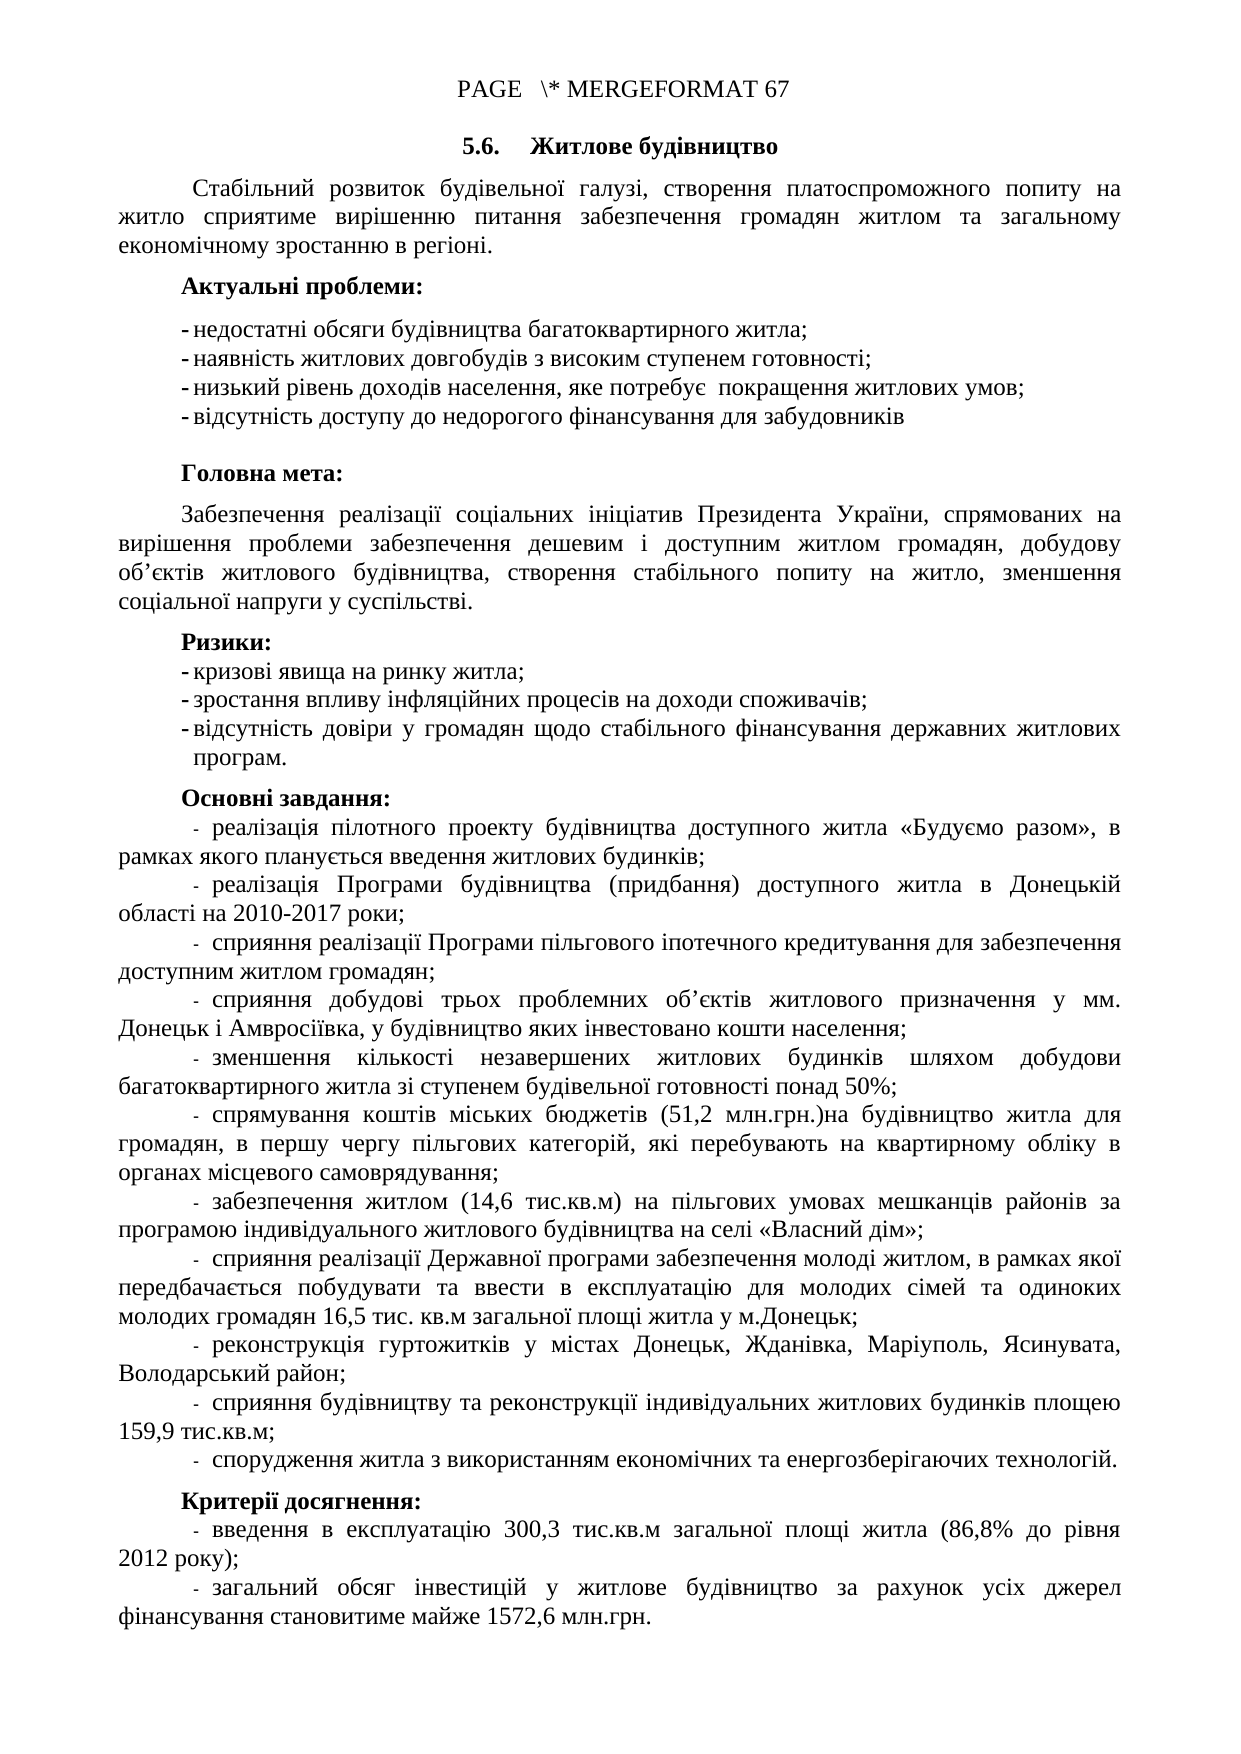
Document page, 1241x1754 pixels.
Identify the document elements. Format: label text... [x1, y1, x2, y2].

text Забезпечення реалізації соціальних ініціатив Президента України, спрямованих на вирішення проблеми забезпечення дешевим і доступним житлом громадян, добудову об’єктів житлового будівництва, створення стабільного попиту на житло, зменшення соціальної напруги у суспільстві. [118, 499, 1122, 614]
list недостатні обсяги будівництва багатоквартирного житла; [181, 314, 1122, 343]
list реалізація пілотного проекту будівництва доступного житла «Будуємо разом», в рамках якого планується введення житлових будинків; [118, 812, 1122, 869]
text Актуальні проблеми: [118, 271, 1122, 300]
text Основні завдання: [118, 783, 1122, 812]
list реконструкція гуртожитків у містах Донецьк, Жданівка, Маріуполь, Ясинувата, Володарський район; [118, 1329, 1122, 1387]
text Стабільний розвиток будівельної галузі, створення платоспроможного попиту на житло сприятиме вирішенню питання забезпечення громадян житлом та загальному економічному зростанню в регіоні. [118, 173, 1122, 259]
list спорудження житла з використанням економічних та енергозберігаючих технологій. [118, 1444, 1122, 1473]
list сприяння реалізації Державної програми забезпечення молоді житлом, в рамках якої передбачається побудувати та ввести в експлуатацію для молодих сімей та одиноких молодих громадян 16,5 тис. кв.м загальної площі житла у м.Донецьк; [118, 1243, 1122, 1329]
list відсутність доступу до недорогого фінансування для забудовників [181, 401, 1122, 429]
list загальний обсяг інвестицій у житлове будівництво за рахунок усіх джерел фінансування становитиме майже 1572,6 млн.грн. [118, 1572, 1122, 1629]
list сприяння добудові трьох проблемних об’єктів житлового призначення у мм. Донецьк і Амвросіївка, у будівництво яких інвестовано кошти населення; [118, 984, 1122, 1042]
list зростання впливу інфляційних процесів на доходи споживачів; [181, 684, 1122, 713]
list відсутність довіри у громадян щодо стабільного фінансування державних житлових програм. [181, 713, 1122, 771]
list спрямування коштів міських бюджетів (51,2 млн.грн.)на будівництво житла для громадян, в першу чергу пільгових категорій, які перебувають на квартирному обліку в органах місцевого самоврядування; [118, 1099, 1122, 1186]
text 5.6. Житлове будівництво [118, 131, 1122, 160]
list наявність житлових довгобудів з високим ступенем готовності; [181, 343, 1122, 372]
list низький рівень доходів населення, яке потребує покращення житлових умов; [181, 372, 1122, 401]
list сприяння будівництву та реконструкції індивідуальних житлових будинків площею 159,9 тис.кв.м; [118, 1387, 1122, 1444]
list введення в експлуатацію 300,3 тис.кв.м загальної площі житла (86,8% до рівня 2012 року); [118, 1514, 1122, 1572]
text Головна мета: [118, 458, 1122, 487]
list сприяння реалізації Програми пільгового іпотечного кредитування для забезпечення доступним житлом громадян; [118, 927, 1122, 984]
list реалізація Програми будівництва (придбання) доступного житла в Донецькій області на 2010-2017 роки; [118, 869, 1122, 927]
list кризові явища на ринку житла; [181, 656, 1122, 684]
list забезпечення житлом (14,6 тис.кв.м) на пільгових умовах мешканців районів за програмою індивідуального житлового будівництва на селі «Власний дім»; [118, 1186, 1122, 1243]
list зменшення кількості незавершених житлових будинків шляхом добудови багатоквартирного житла зі ступенем будівельної готовності понад 50%; [118, 1042, 1122, 1099]
text Критерії досягнення: [118, 1486, 1122, 1514]
text Ризики: [118, 627, 1122, 656]
